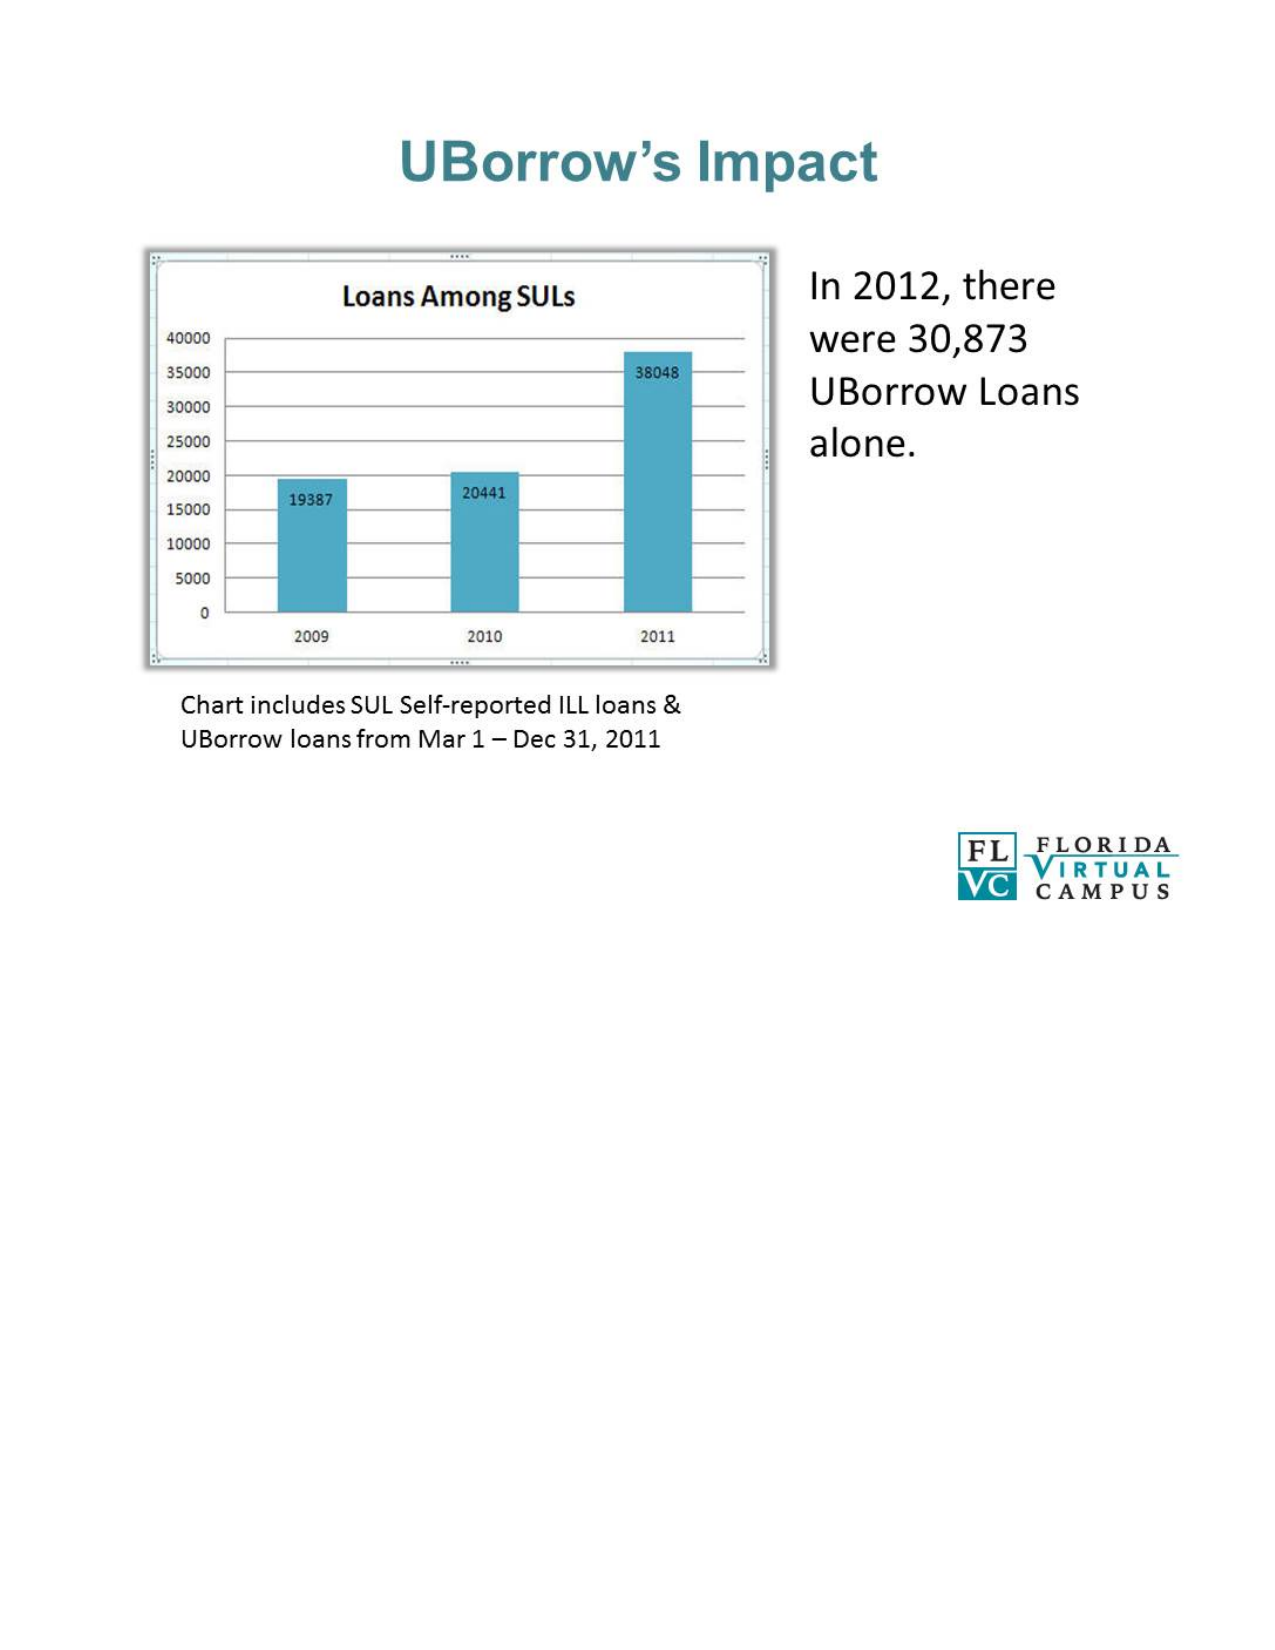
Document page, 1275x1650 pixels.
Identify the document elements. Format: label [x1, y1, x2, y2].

picture [75, 75, 1200, 919]
